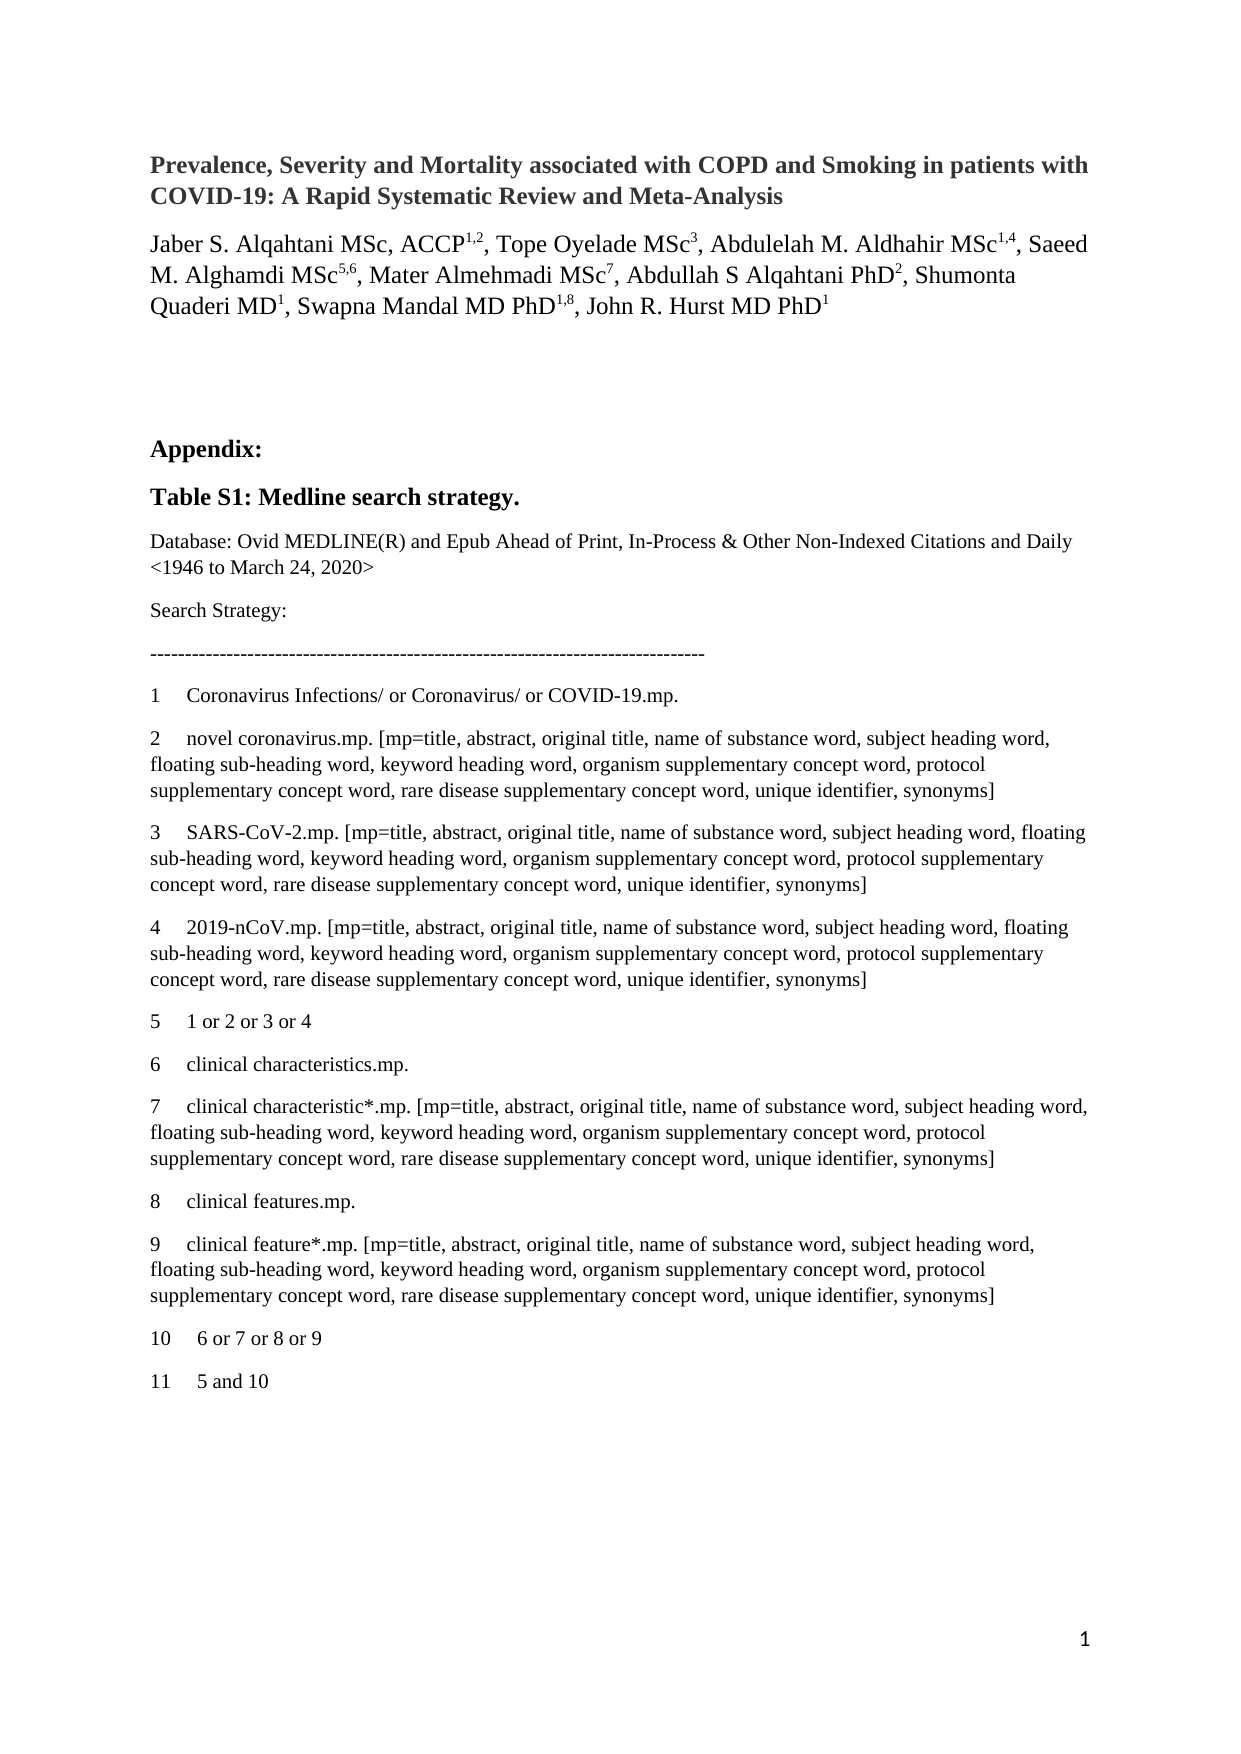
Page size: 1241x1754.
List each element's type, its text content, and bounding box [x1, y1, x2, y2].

text 1 Coronavirus Infections/ or Coronavirus/ or COVID-19.mp. [150, 683, 1090, 707]
text 6 clinical characteristics.mp. [150, 1052, 1090, 1076]
text Appendix: [150, 434, 1090, 463]
text Table S1: Medline search strategy. [150, 482, 1090, 510]
text 3 SARS-CoV-2.mp. [mp=title, abstract, original title, name of substance word, subject heading word, floating sub-heading word, keyword heading word, organism supplementary concept word, protocol supplementary concept word, rare disease supplementary concept word, unique identifier, synonyms] [150, 820, 1090, 896]
text Database: Ovid MEDLINE(R) and Epub Ahead of Print, In-Process & Other Non-Indexed Citations and Daily <1946 to March 24, 2020> [150, 529, 1090, 579]
text 9 clinical feature*.mp. [mp=title, abstract, original title, name of substance word, subject heading word, floating sub-heading word, keyword heading word, organism supplementary concept word, protocol supplementary concept word, rare disease supplementary concept word, unique identifier, synonyms] [150, 1231, 1090, 1307]
text 8 clinical features.mp. [150, 1189, 1090, 1213]
text 10 6 or 7 or 8 or 9 [150, 1326, 1090, 1350]
text 5 1 or 2 or 3 or 4 [150, 1009, 1090, 1033]
text 4 2019-nCoV.mp. [mp=title, abstract, original title, name of substance word, subject heading word, floating sub-heading word, keyword heading word, organism supplementary concept word, protocol supplementary concept word, rare disease supplementary concept word, unique identifier, synonyms] [150, 915, 1090, 991]
text 2 novel coronavirus.mp. [mp=title, abstract, original title, name of substance word, subject heading word, floating sub-heading word, keyword heading word, organism supplementary concept word, protocol supplementary concept word, rare disease supplementary concept word, unique identifier, synonyms] [150, 726, 1090, 802]
text Jaber S. Alqahtani MSc, ACCP1,2, Tope Oyelade MSc3, Abdulelah M. Aldhahir MSc1,4, Saeed M. Alghamdi MSc5,6, Mater Almehmadi MSc7, Abdullah S Alqahtani PhD2, Shumonta Quaderi MD1, Swapna Mandal MD PhD1,8, John R. Hurst MD PhD1 [150, 229, 1090, 319]
text 11 5 and 10 [150, 1368, 1090, 1393]
text -------------------------------------------------------------------------------- [150, 641, 1090, 664]
text Prevalence, Severity and Mortality associated with COPD and Smoking in patients with COVID-19: A Rapid Systematic Review and Meta-Analysis [150, 179, 1090, 210]
text Search Strategy: [150, 598, 1090, 622]
text 7 clinical characteristic*.mp. [mp=title, abstract, original title, name of substance word, subject heading word, floating sub-heading word, keyword heading word, organism supplementary concept word, protocol supplementary concept word, rare disease supplementary concept word, unique identifier, synonyms] [150, 1094, 1090, 1170]
